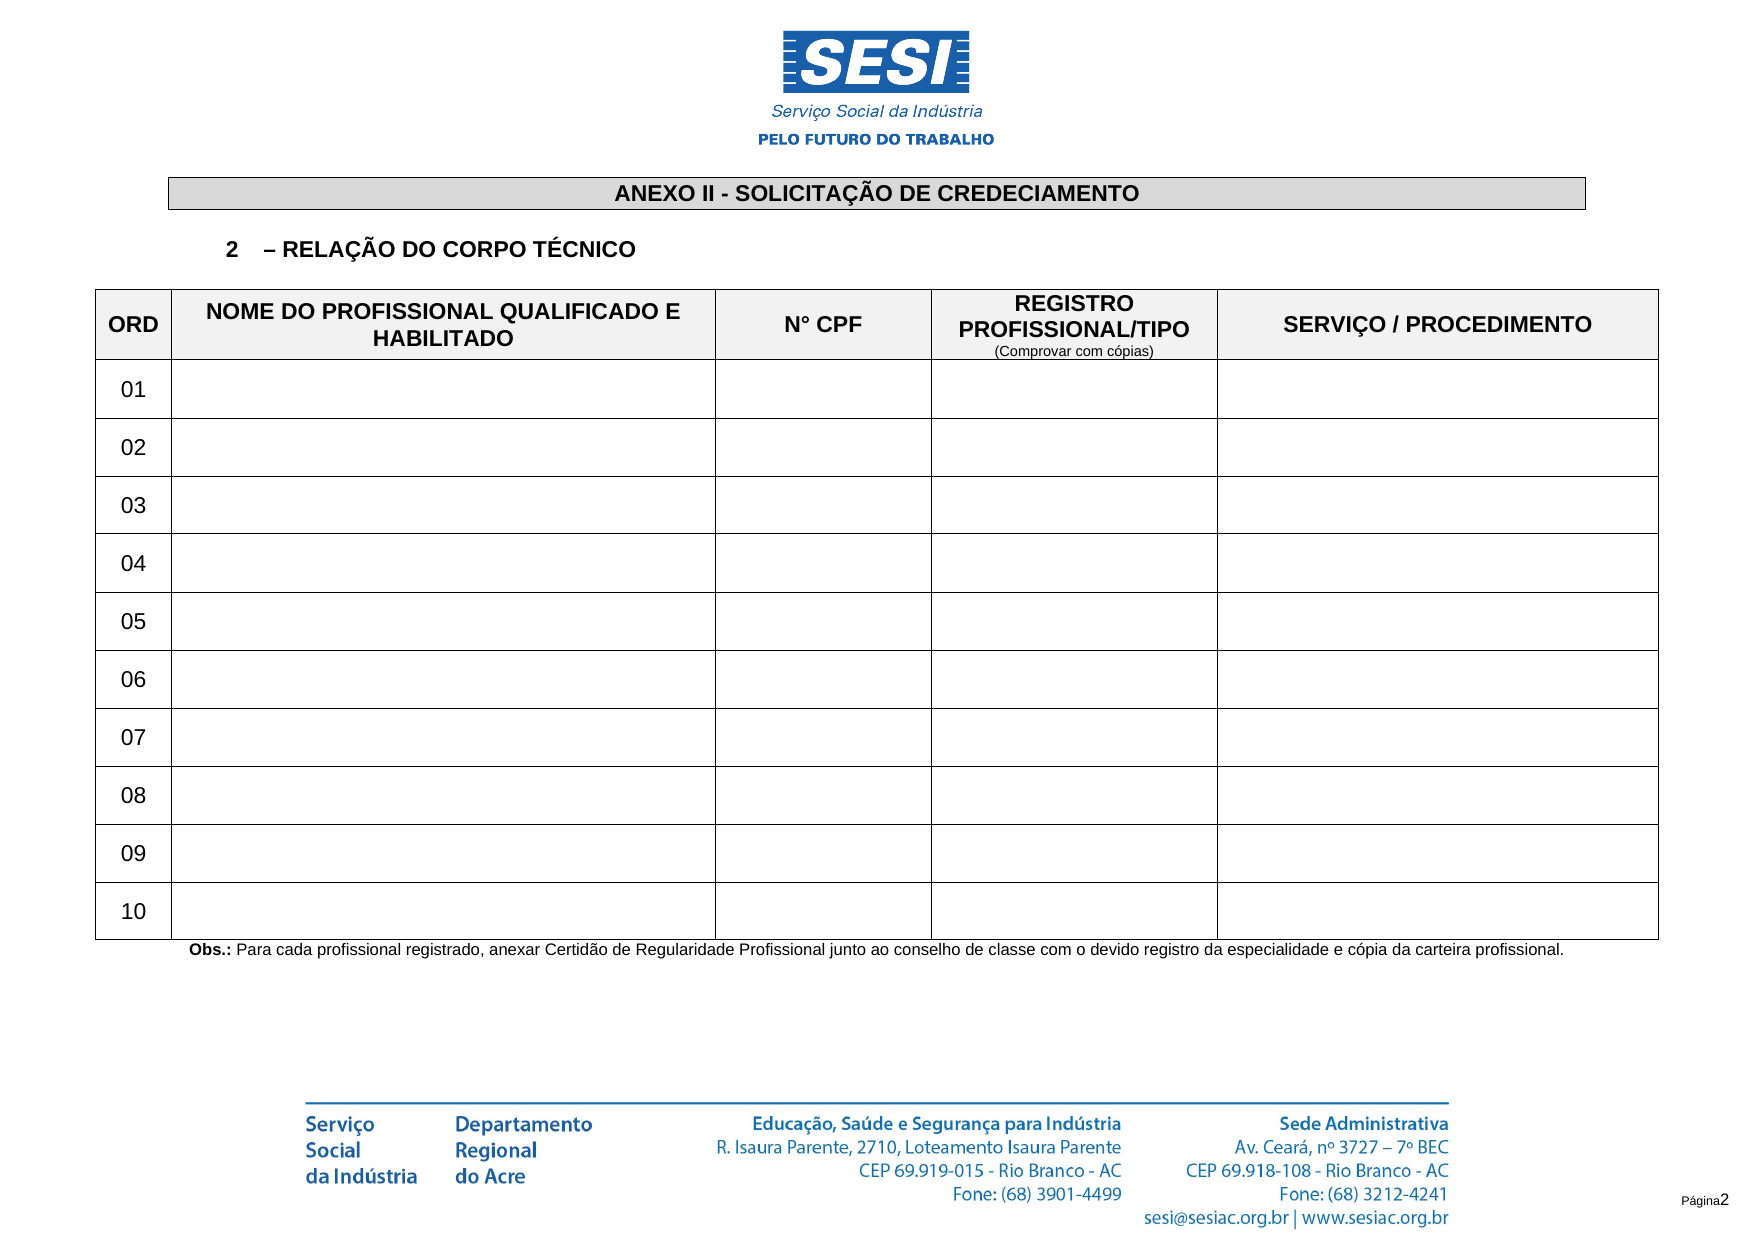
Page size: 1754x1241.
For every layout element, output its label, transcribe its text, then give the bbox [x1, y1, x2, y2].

table_cell [172, 477, 715, 533]
table_header ORD [96, 290, 171, 359]
table_cell [172, 419, 715, 476]
table_cell [172, 825, 715, 882]
table_cell [716, 651, 931, 708]
table_cell [716, 360, 931, 418]
table_cell [932, 593, 1217, 650]
table_cell [1218, 593, 1658, 650]
table_cell [932, 651, 1217, 708]
table_cell [1218, 825, 1658, 882]
table_cell [172, 360, 715, 418]
table_cell [716, 883, 931, 939]
table_cell 06 [96, 651, 171, 708]
table_cell [1218, 419, 1658, 476]
table_cell [1218, 477, 1658, 533]
table_cell 01 [96, 360, 171, 418]
table_cell 02 [96, 419, 171, 476]
text ANEXO II - SOLICITAÇÃO DE CREDECIAMENTO [169, 178, 1585, 209]
table_cell [932, 477, 1217, 533]
table_cell [1218, 360, 1658, 418]
table_cell [172, 883, 715, 939]
table_cell [932, 534, 1217, 592]
table_header NOME DO PROFISSIONAL QUALIFICADO E HABILITADO [172, 290, 715, 359]
table_cell [716, 767, 931, 824]
table_cell 04 [96, 534, 171, 592]
table_cell [1218, 709, 1658, 766]
table_cell [716, 419, 931, 476]
table_cell [932, 709, 1217, 766]
table_cell [172, 651, 715, 708]
table_cell 05 [96, 593, 171, 650]
table_cell [172, 767, 715, 824]
table_cell [1218, 651, 1658, 708]
table_header REGISTRO PROFISSIONAL/TIPO (Comprovar com cópias) [932, 290, 1217, 359]
table_cell [716, 825, 931, 882]
table_cell 10 [96, 883, 171, 939]
table_cell [1218, 767, 1658, 824]
table_cell [1218, 534, 1658, 592]
table_cell 07 [96, 709, 171, 766]
table_cell [1218, 883, 1658, 939]
table_cell [172, 593, 715, 650]
table_cell 09 [96, 825, 171, 882]
table_cell 03 [96, 477, 171, 533]
picture [298, 1093, 1456, 1241]
table_cell 08 [96, 767, 171, 824]
table_cell [716, 477, 931, 533]
table_cell [932, 419, 1217, 476]
picture [748, 28, 1004, 147]
table_cell [932, 767, 1217, 824]
list – RELAÇÃO DO CORPO TÉCNICO [226, 236, 1577, 262]
table_cell [716, 593, 931, 650]
table_header N° CPF [716, 290, 931, 359]
table_cell [932, 360, 1217, 418]
text Obs.: Para cada profissional registrado, anexar Certidão de Regularidade Profissional junto ao conselho de classe com o devido registro da especialidade e cópia da carteira profissional. [177, 940, 1577, 959]
table_cell [716, 534, 931, 592]
table_cell [172, 534, 715, 592]
table_cell [172, 709, 715, 766]
table_cell [932, 825, 1217, 882]
table_cell [716, 709, 931, 766]
table_cell [932, 883, 1217, 939]
table_header SERVIÇO / PROCEDIMENTO [1218, 290, 1658, 359]
